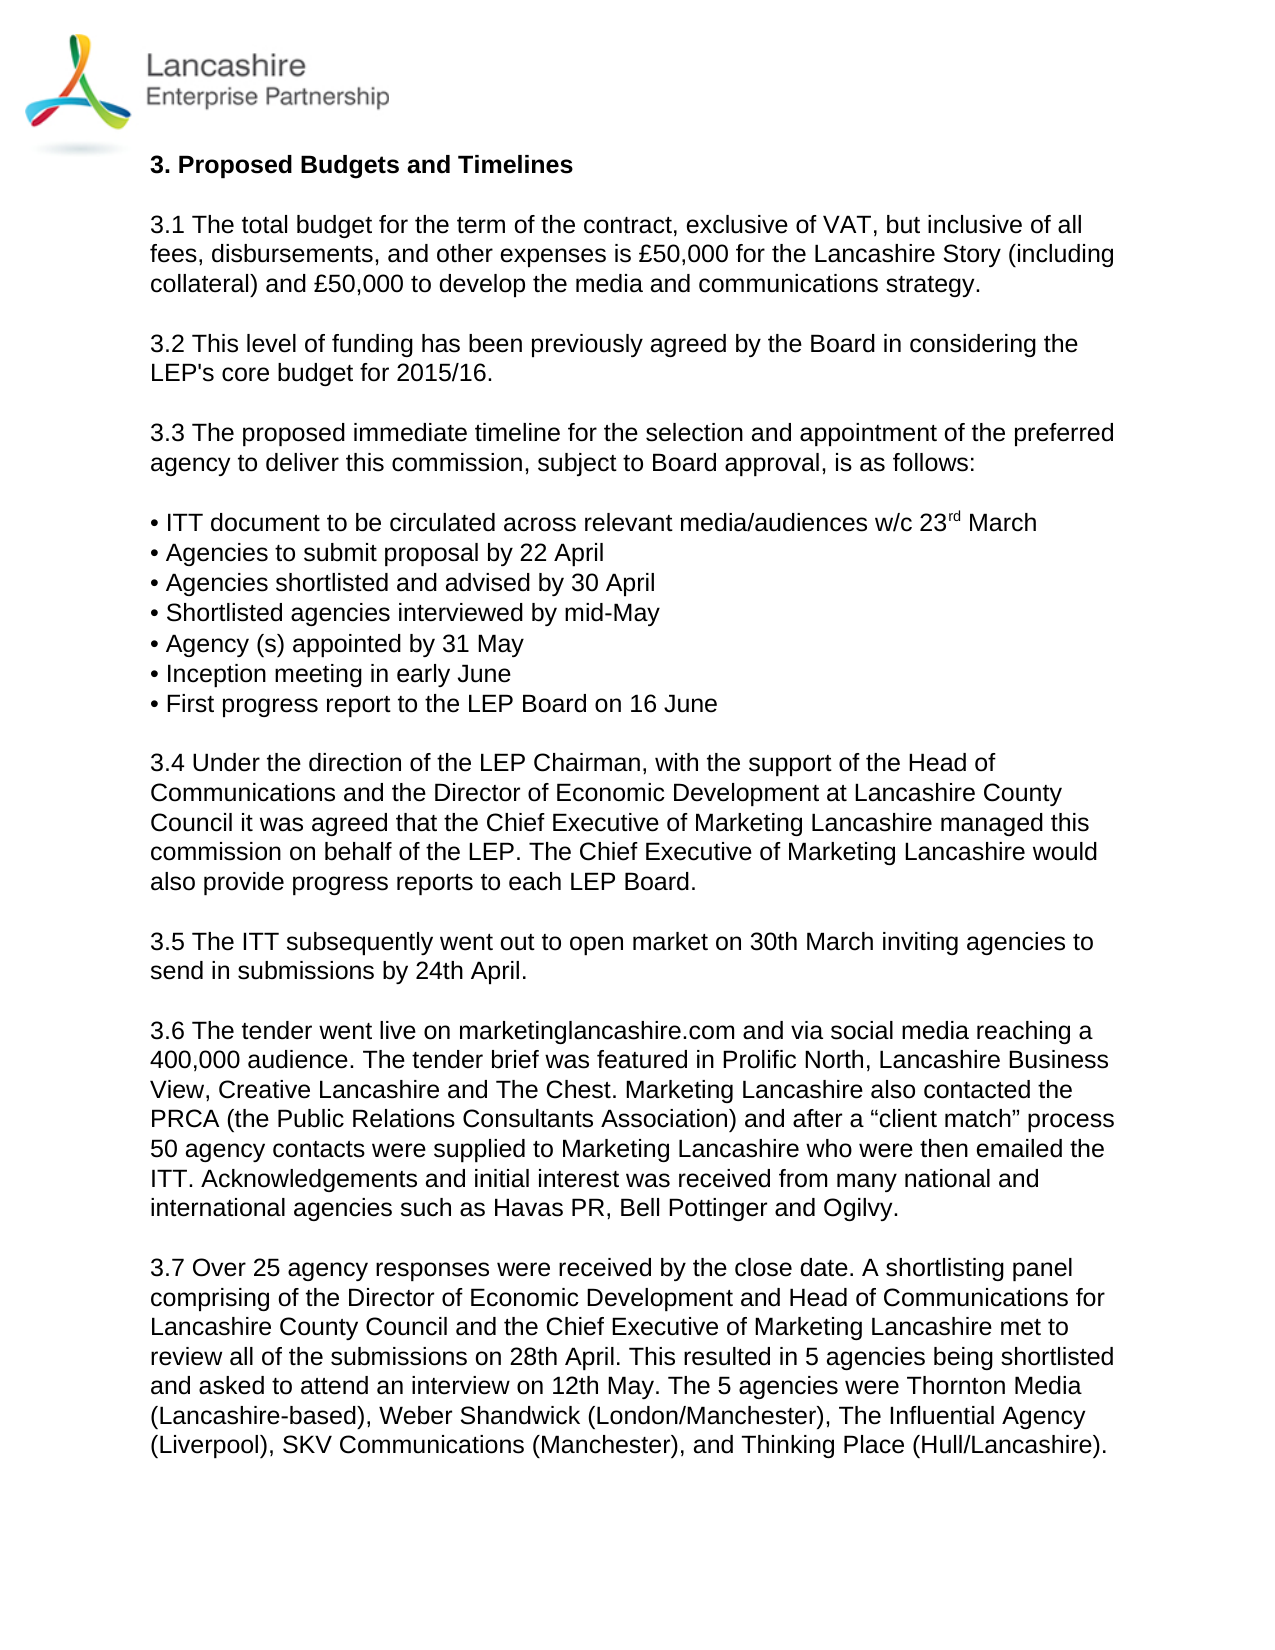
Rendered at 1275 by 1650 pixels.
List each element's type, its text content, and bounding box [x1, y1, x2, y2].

text • Agencies to submit proposal by 22 April [150, 538, 1125, 567]
text • Agencies shortlisted and advised by 30 April [150, 568, 1125, 597]
text 3.6 The tender went live on marketinglancashire.com and via social media reaching a 400,000 audience. The tender brief was featured in Prolific North, Lancashire Business View, Creative Lancashire and The Chest. Marketing Lancashire also contacted the PRCA (the Public Relations Consultants Association) and after a “client match” process 50 agency contacts were supplied to Marketing Lancashire who were then emailed the ITT. Acknowledgements and initial interest was received from many national and international agencies such as Havas PR, Bell Pottinger and Ogilvy. [150, 986, 1125, 1252]
text • Shortlisted agencies interviewed by mid-May [150, 598, 1125, 627]
picture [25, 34, 389, 157]
text • Agency (s) appointed by 31 May [150, 628, 1125, 657]
text 3.7 Over 25 agency responses were received by the close date. A shortlisting panel comprising of the Director of Economic Development and Head of Communications for Lancashire County Council and the Chief Executive of Marketing Lancashire met to review all of the submissions on 28th April. This resulted in 5 agencies being shortlisted and asked to attend an interview on 12th May. The 5 agencies were Thornton Media (Lancashire-based), Weber Shandwick (London/Manchester), The Influential Agency (Liverpool), SKV Communications (Manchester), and Thinking Place (Hull/Lancashire). [150, 1253, 1125, 1459]
text 3.3 The proposed immediate timeline for the selection and appointment of the preferred agency to deliver this commission, subject to Board approval, is as follows: [150, 418, 1125, 477]
text 3.2 This level of funding has been previously agreed by the Board in considering the LEP's core budget for 2015/16. [150, 328, 1125, 387]
text • First progress report to the LEP Board on 16 June [150, 689, 1125, 717]
text 3.1 The total budget for the term of the contract, exclusive of VAT, but inclusive of all fees, disbursements, and other expenses is £50,000 for the Lancashire Story (including collateral) and £50,000 to develop the media and communications strategy. [150, 210, 1125, 327]
text 3.5 The ITT subsequently went out to open market on 30th March inviting agencies to send in submissions by 24th April. [150, 897, 1125, 985]
text 3.4 Under the direction of the LEP Chairman, with the support of the Head of Communications and the Director of Economic Development at Lancashire County Council it was agreed that the Chief Executive of Marketing Lancashire managed this commission on behalf of the LEP. The Chief Executive of Marketing Lancashire would also provide progress reports to each LEP Board. [150, 719, 1125, 896]
text • ITT document to be circulated across relevant media/audiences w/c 23rd March [150, 508, 1125, 537]
text • Inception meeting in early June [150, 659, 1125, 687]
text 3. Proposed Budgets and Timelines [150, 150, 1125, 208]
